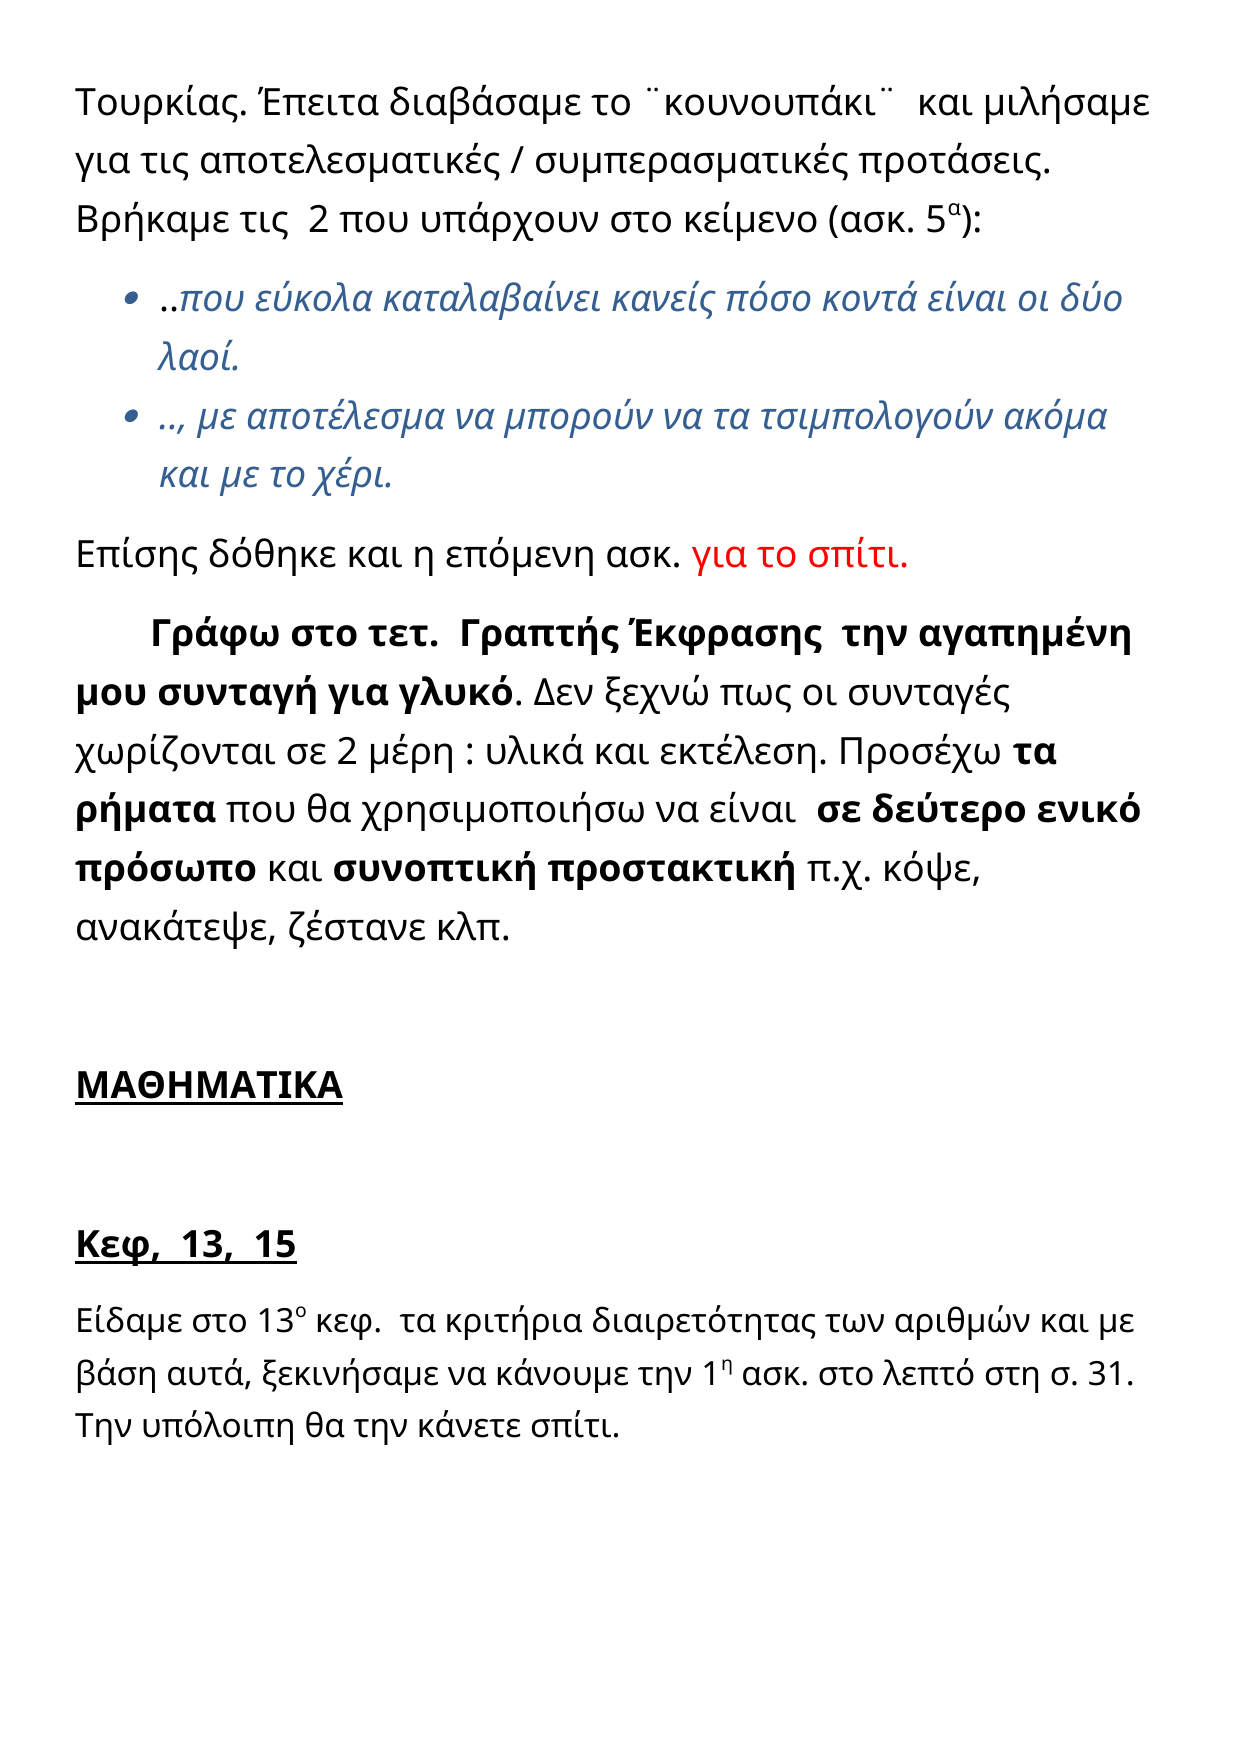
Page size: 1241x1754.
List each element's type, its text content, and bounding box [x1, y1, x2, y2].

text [75, 75, 1165, 243]
text Κεφ, 13, 15 [75, 1218, 1165, 1269]
text Επίσης δόθηκε και η επόμενη ασκ. για το σπίτι. [75, 527, 1165, 578]
text Είδαμε στο 13ο κεφ. τα κριτήρια διαιρετότητας των αριθμών και με βάση αυτά, ξεκινήσαμε να κάνουμε την 1η ασκ. στο λεπτό στη σ. 31. Την υπόλοιπη θα την κάνετε σπίτι. [75, 1297, 1165, 1447]
text Γράφω στο τετ. Γραπτής Έκφρασης την αγαπημένη μου συνταγή για γλυκό. Δεν ξεχνώ πως οι συνταγές χωρίζονται σε 2 μέρη : υλικά και εκτέλεση. Προσέχω τα ρήματα που θα χρησιμοποιήσω να είναι σε δεύτερο ενικό πρόσωπο και συνοπτική προστακτική π.χ. κόψε, ανακάτεψε, ζέστανε κλπ. [75, 607, 1165, 951]
text ΜΑΘΗΜΑΤΙΚΑ [75, 1059, 1165, 1110]
list .., με αποτέλεσμα να μπορούν να τα τσιμπολογούν ακόμα και με το χέρι. [121, 389, 1165, 499]
list ..που εύκολα καταλαβαίνει κανείς πόσο κοντά είναι οι δύο λαοί. [121, 272, 1165, 381]
